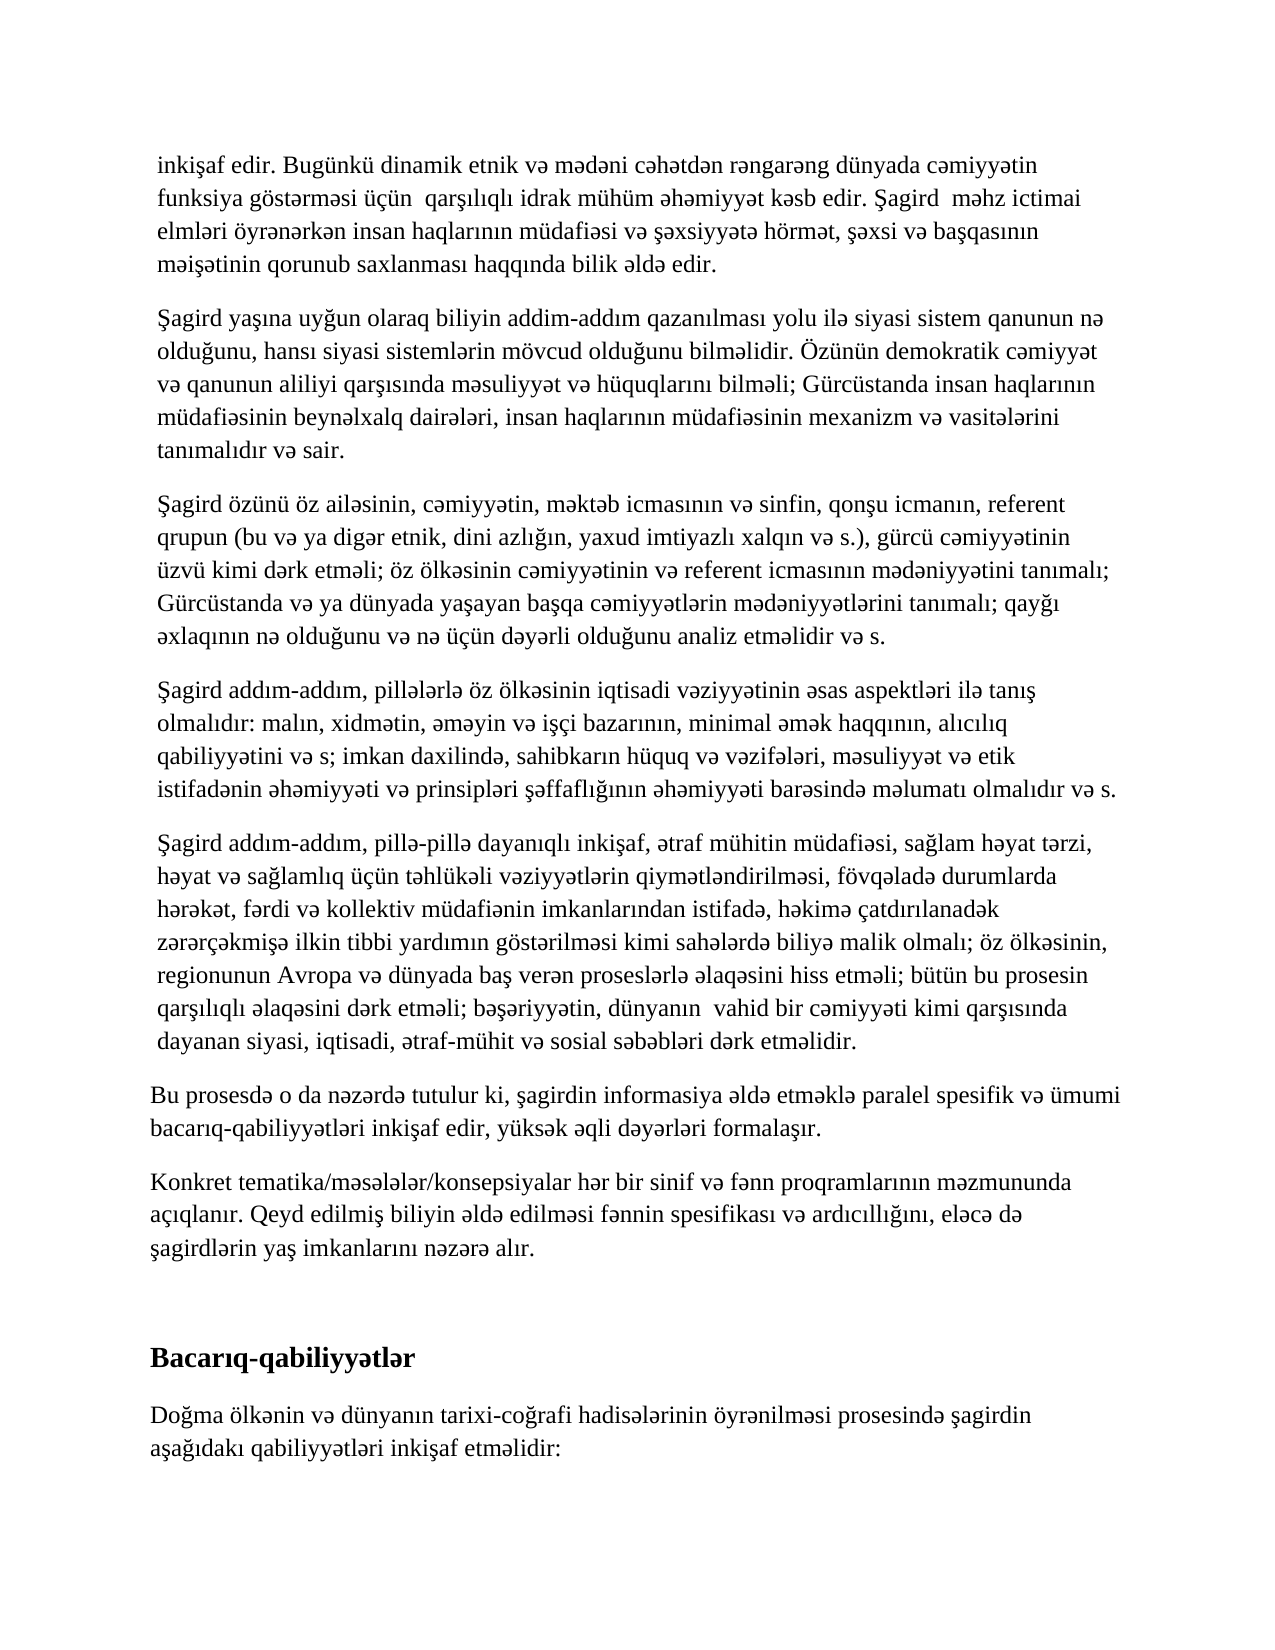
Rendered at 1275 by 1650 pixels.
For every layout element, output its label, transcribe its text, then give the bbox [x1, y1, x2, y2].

text Şagird özünü öz ailəsinin, cəmiyyətin, məktəb icmasının və sinfin, qonşu icmanın, referent qrupun (bu və ya digər etnik, dini azlığın, yaxud imtiyazlı xalqın və s.), gürcü cəmiyyətinin üzvü kimi dərk etməli; öz ölkəsinin cəmiyyətinin və referent icmasının mədəniyyətini tanımalı; Gürcüstanda və ya dünyada yaşayan başqa cəmiyyətlərin mədəniyyətlərini tanımalı; qayğı əxlaqının nə olduğunu və nə üçün dəyərli olduğunu analiz etməlidir və s. [157, 489, 1125, 650]
text Konkret tematika/məsələlər/konsepsiyalar hər bir sinif və fənn proqramlarının məzmununda açıqlanır. Qeyd edilmiş biliyin əldə edilməsi fənnin spesifikası və ardıcıllığını, eləcə də şagirdlərin yaş imkanlarını nəzərə alır. [150, 1167, 1125, 1261]
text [157, 150, 1125, 278]
text Şagird yaşına uyğun olaraq biliyin addim-addım qazanılması yolu ilə siyasi sistem qanunun nə olduğunu, hansı siyasi sistemlərin mövcud olduğunu bilməlidir. Özünün demokratik cəmiyyət və qanunun aliliyi qarşısında məsuliyyət və hüquqlarını bilməli; Gürcüstanda insan haqlarının müdafiəsinin beynəlxalq dairələri, insan haqlarının müdafiəsinin mexanizm və vasitələrini tanımalıdır və sair. [157, 303, 1125, 464]
text Şagird addım-addım, pillələrlə öz ölkəsinin iqtisadi vəziyyətinin əsas aspektləri ilə tanış olmalıdır: malın, xidmətin, əməyin və işçi bazarının, minimal əmək haqqının, alıcılıq qabiliyyətini və s; imkan daxilində, sahibkarın hüquq və vəzifələri, məsuliyyət və etik istifadənin əhəmiyyəti və prinsipləri şəffaflığının əhəmiyyəti barəsində məlumatı olmalıdır və s. [157, 675, 1125, 803]
text Bu prosesdə o da nəzərdə tutulur ki, şagirdin informasiya əldə etməklə paralel spesifik və ümumi bacarıq-qabiliyyətləri inkişaf edir, yüksək əqli dəyərləri formalaşır. [150, 1080, 1125, 1141]
text Şagird addım-addım, pillə-pillə dayanıqlı inkişaf, ətraf mühitin müdafiəsi, sağlam həyat tərzi, həyat və sağlamlıq üçün təhlükəli vəziyyətlərin qiymətləndirilməsi, fövqəladə durumlarda hərəkət, fərdi və kollektiv müdafiənin imkanlarından istifadə, həkimə çatdırılanadək zərərçəkmişə ilkin tibbi yardımın göstərilməsi kimi sahələrdə biliyə malik olmalı; öz ölkəsinin, regionunun Avropa və dünyada baş verən proseslərlə əlaqəsini hiss etməli; bütün bu prosesin qarşılıqlı əlaqəsini dərk etməli; bəşəriyyətin, dünyanın vahid bir cəmiyyəti kimi qarşısında dayanan siyasi, iqtisadi, ətraf-mühit və sosial səbəbləri dərk etməlidir. [157, 828, 1125, 1054]
text Doğma ölkənin və dünyanın tarixi-coğrafi hadisələrinin öyrənilməsi prosesində şagirdin aşağıdakı qabiliyyətləri inkişaf etməlidir: [150, 1400, 1125, 1461]
text Bacarıq-qabiliyyətlər [150, 1340, 1125, 1374]
